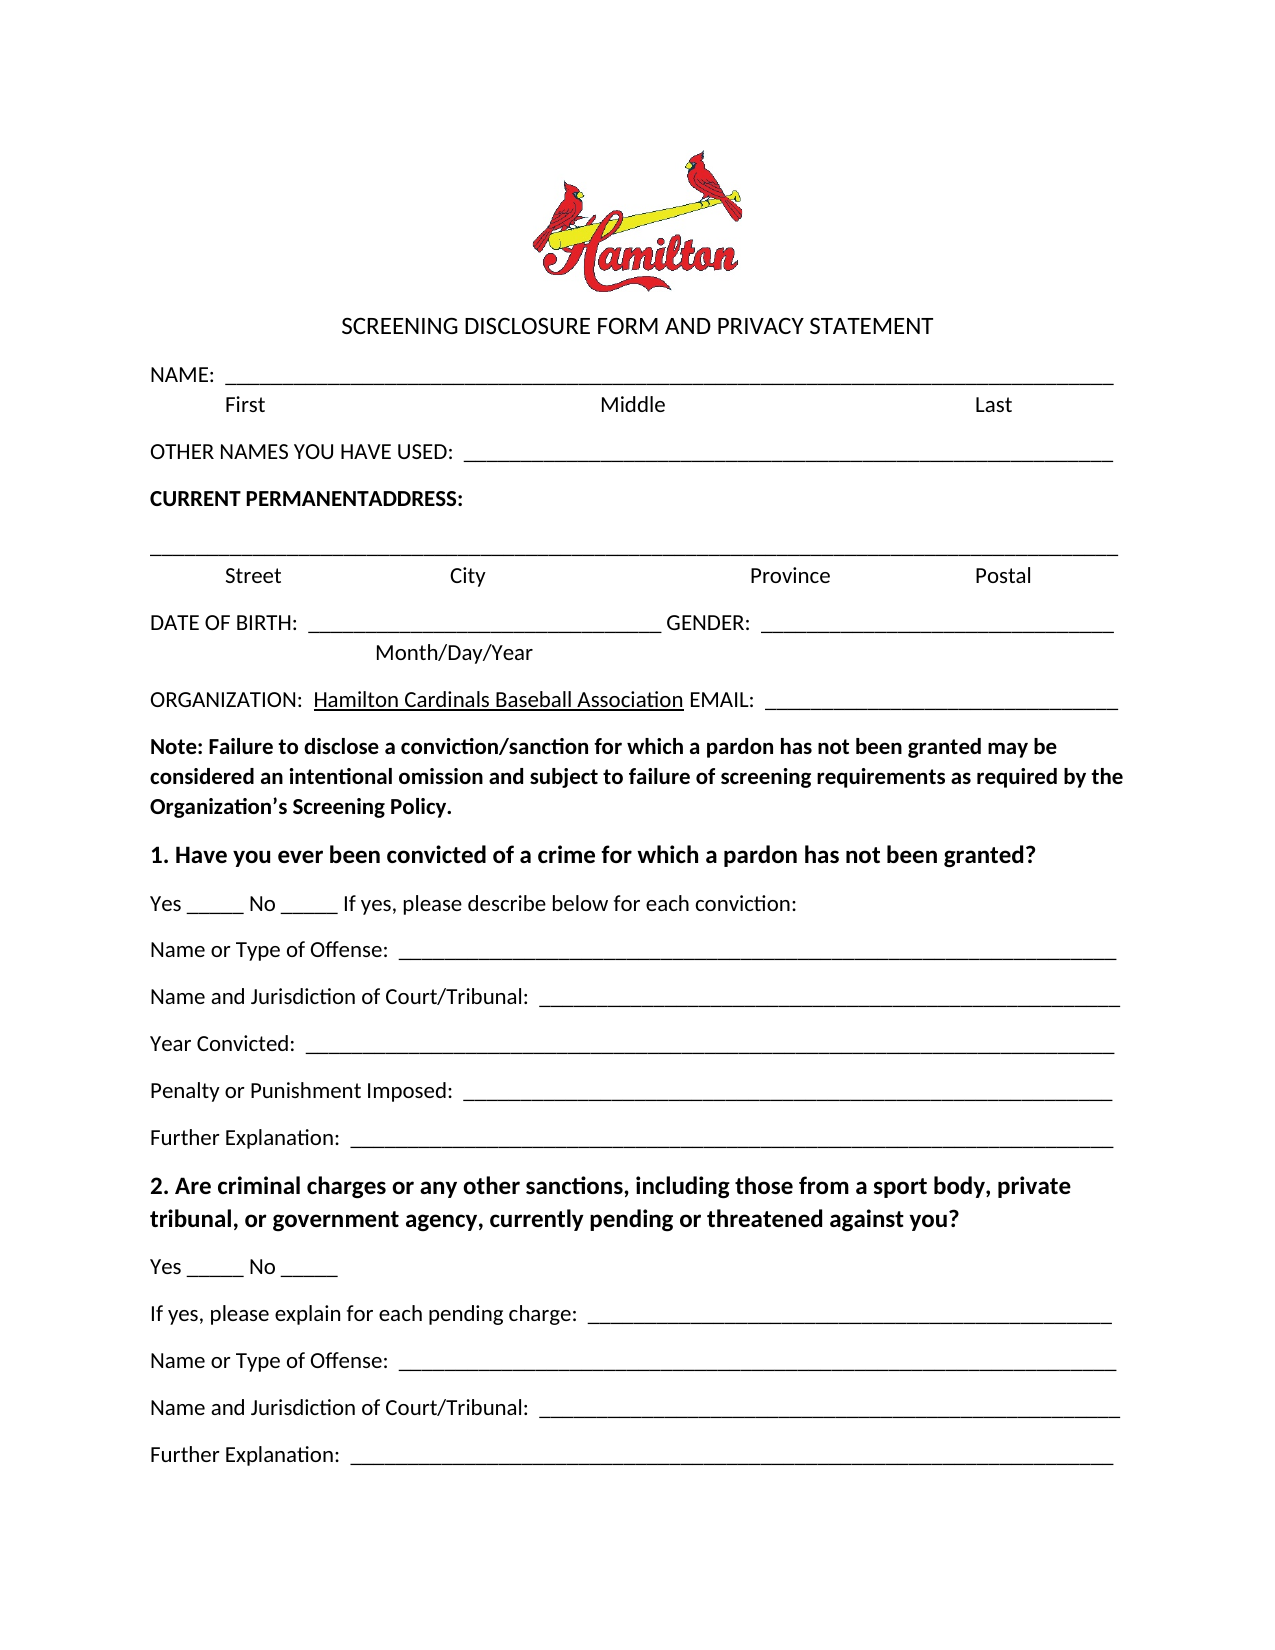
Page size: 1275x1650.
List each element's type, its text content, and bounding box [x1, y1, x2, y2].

picture [532, 150, 743, 292]
text ORGANIZATION: Hamilton Cardinals Baseball Association EMAIL: _______________________________ [150, 685, 1125, 713]
text Yes _____ No _____ If yes, please describe below for each conviction: [150, 889, 1125, 917]
text Name and Jurisdiction of Court/Tribunal: ___________________________________________________ [150, 982, 1125, 1010]
text SCREENING DISCLOSURE FORM AND PRIVACY STATEMENT [150, 310, 1125, 341]
text 2. Are criminal charges or any other sanctions, including those from a sport body, private tribunal, or government agency, currently pending or threatened against you? [150, 1170, 1125, 1233]
text Street City Province Postal [150, 561, 1125, 589]
text _____________________________________________________________________________________ [150, 531, 1125, 559]
text Note: Failure to disclose a conviction/sanction for which a pardon has not been granted may be considered an intentional omission and subject to failure of screening requirements as required by the Organization’s Screening Policy. [150, 732, 1125, 820]
text CURRENT PERMANENTADDRESS: [150, 484, 1125, 512]
text DATE OF BIRTH: _______________________________ GENDER: _______________________________ [150, 608, 1125, 636]
text Year Convicted: _______________________________________________________________________ [150, 1029, 1125, 1057]
text Name or Type of Offense: _______________________________________________________________ [150, 936, 1125, 963]
text Yes _____ No _____ [150, 1252, 1125, 1280]
text If yes, please explain for each pending charge: ______________________________________________ [150, 1299, 1125, 1327]
text Penalty or Punishment Imposed: _________________________________________________________ [150, 1076, 1125, 1104]
text Further Explanation: ___________________________________________________________________ [150, 1440, 1125, 1468]
text First Middle Last [150, 390, 1125, 418]
text Further Explanation: ___________________________________________________________________ [150, 1123, 1125, 1151]
text Name and Jurisdiction of Court/Tribunal: ___________________________________________________ [150, 1393, 1125, 1421]
text Month/Day/Year [300, 638, 1125, 666]
text 1. Have you ever been convicted of a crime for which a pardon has not been granted? [150, 839, 1125, 869]
text Name or Type of Offense: _______________________________________________________________ [150, 1346, 1125, 1374]
text NAME: ______________________________________________________________________________ [150, 360, 1125, 388]
text OTHER NAMES YOU HAVE USED: _________________________________________________________ [150, 437, 1125, 465]
